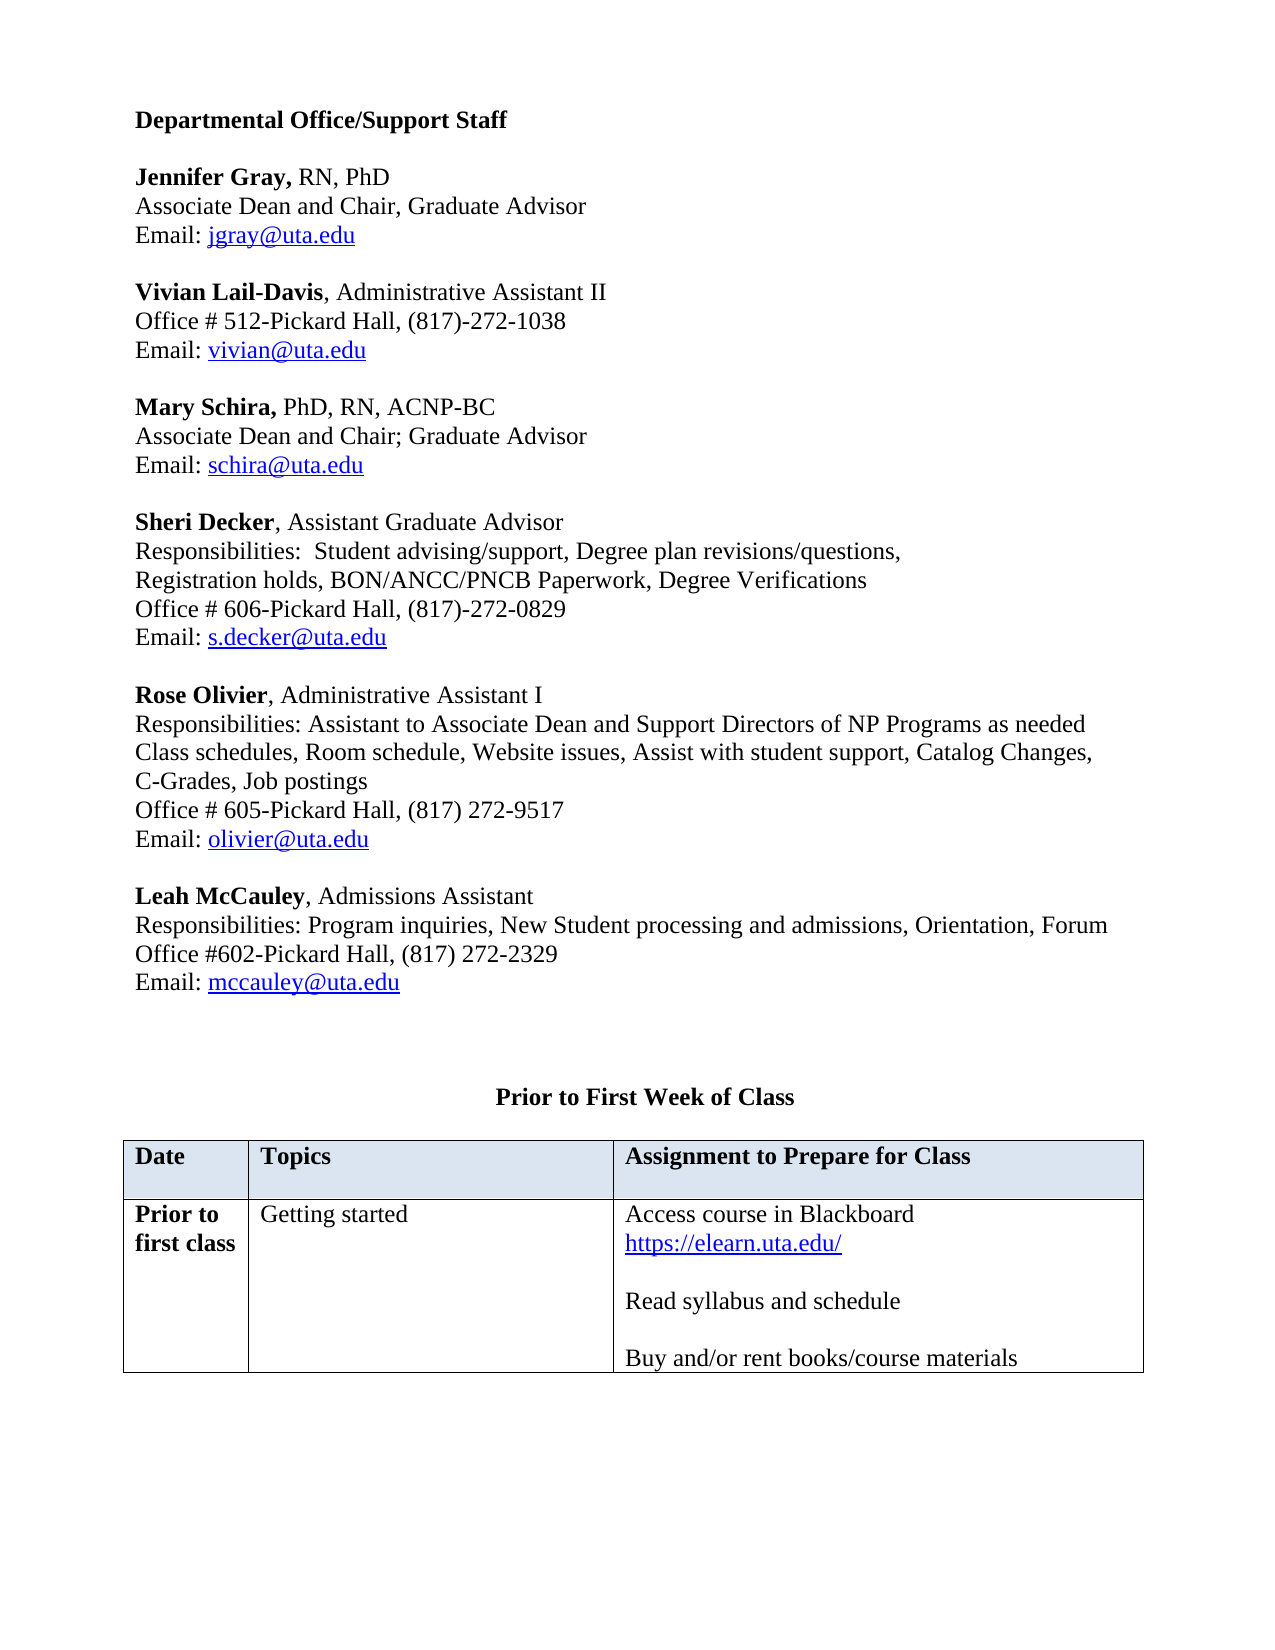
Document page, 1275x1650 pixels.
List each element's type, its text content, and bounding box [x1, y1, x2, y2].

text Jennifer Gray, RN, PhD [135, 162, 1155, 191]
table_header Assignment to Prepare for Class [614, 1141, 1143, 1198]
table_cell Access course in Blackboard https://elearn.uta.edu/ Read syllabus and schedule Buy and/or rent books/course materials [614, 1200, 1143, 1372]
table_cell Getting started [249, 1200, 613, 1372]
text Email: mccauley@uta.edu [135, 967, 1155, 996]
text Class schedules, Room schedule, Website issues, Assist with student support, Catalog Changes, [135, 737, 1155, 766]
text Responsibilities: Program inquiries, New Student processing and admissions, Orientation, Forum [135, 910, 1155, 939]
text Rose Olivier, Administrative Assistant I [135, 680, 1155, 709]
text Responsibilities: Student advising/support, Degree plan revisions/questions, [135, 536, 1155, 565]
text Associate Dean and Chair, Graduate Advisor [135, 191, 1155, 220]
text Sheri Decker, Assistant Graduate Advisor [135, 507, 1155, 536]
text Departmental Office/Support Staff [135, 105, 1155, 134]
text Associate Dean and Chair; Graduate Advisor [135, 421, 1155, 450]
text Email: vivian@uta.edu [135, 335, 1155, 364]
text Prior to First Week of Class [135, 1082, 1155, 1111]
text Leah McCauley, Admissions Assistant [135, 881, 1155, 910]
text Office # 512-Pickard Hall, (817)-272-1038 [135, 306, 1155, 335]
text C-Grades, Job postings [135, 766, 1155, 795]
text Mary Schira, PhD, RN, ACNP-BC [135, 392, 1155, 421]
text Email: schira@uta.edu [135, 450, 1155, 479]
text Vivian Lail-Davis, Administrative Assistant II [135, 277, 1155, 306]
table_cell Prior to first class [124, 1200, 248, 1372]
text Office # 605-Pickard Hall, (817) 272-9517 [135, 795, 1155, 824]
text Email: jgray@uta.edu [135, 220, 1155, 249]
text Office #602-Pickard Hall, (817) 272-2329 [135, 939, 1155, 967]
table_header Topics [249, 1141, 613, 1198]
text Registration holds, BON/ANCC/PNCB Paperwork, Degree Verifications [135, 565, 1155, 594]
text Email: olivier@uta.edu [135, 824, 1155, 852]
table_header Date [124, 1141, 248, 1198]
text Responsibilities: Assistant to Associate Dean and Support Directors of NP Programs as needed [135, 709, 1155, 737]
text Office # 606-Pickard Hall, (817)-272-0829 [135, 594, 1155, 622]
text Email: s.decker@uta.edu [135, 622, 1155, 651]
